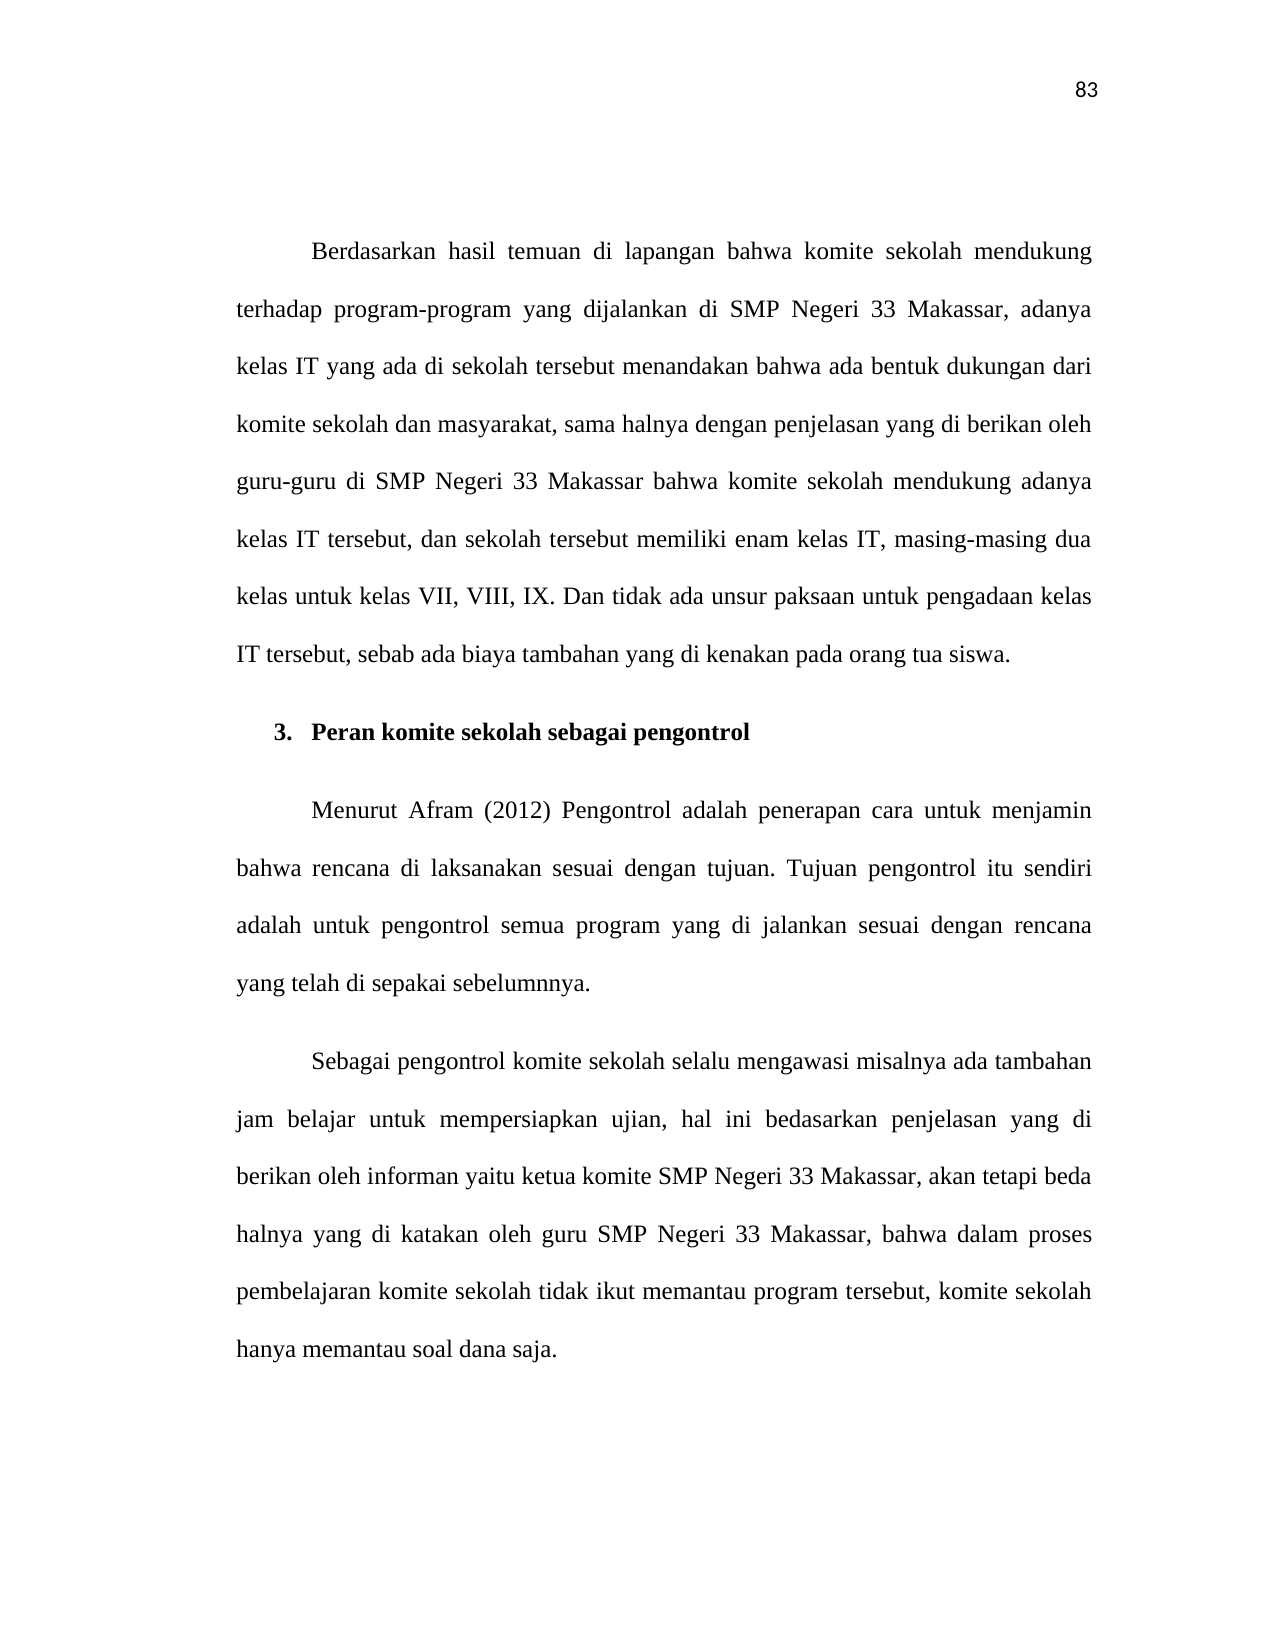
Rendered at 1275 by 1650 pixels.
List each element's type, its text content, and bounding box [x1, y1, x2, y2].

text Berdasarkan hasil temuan di lapangan bahwa komite sekolah mendukung terhadap program-program yang dijalankan di SMP Negeri 33 Makassar, adanya kelas IT yang ada di sekolah tersebut menandakan bahwa ada bentuk dukungan dari komite sekolah dan masyarakat, sama halnya dengan penjelasan yang di berikan oleh guru-guru di SMP Negeri 33 Makassar bahwa komite sekolah mendukung adanya kelas IT tersebut, dan sekolah tersebut memiliki enam kelas IT, masing-masing dua kelas untuk kelas VII, VIII, IX. Dan tidak ada unsur paksaan untuk pengadaan kelas IT tersebut, sebab ada biaya tambahan yang di kenakan pada orang tua siswa. [236, 236, 1093, 667]
text Menurut Afram (2012) Pengontrol adalah penerapan cara untuk menjamin bahwa rencana di laksanakan sesuai dengan tujuan. Tujuan pengontrol itu sendiri adalah untuk pengontrol semua program yang di jalankan sesuai dengan rencana yang telah di sepakai sebelumnnya. [236, 795, 1093, 997]
list Peran komite sekolah sebagai pengontrol [274, 717, 1093, 746]
text Sebagai pengontrol komite sekolah selalu mengawasi misalnya ada tambahan jam belajar untuk mempersiapkan ujian, hal ini bedasarkan penjelasan yang di berikan oleh informan yaitu ketua komite SMP Negeri 33 Makassar, akan tetapi beda halnya yang di katakan oleh guru SMP Negeri 33 Makassar, bahwa dalam proses pembelajaran komite sekolah tidak ikut memantau program tersebut, komite sekolah hanya memantau soal dana saja. [236, 1046, 1093, 1362]
